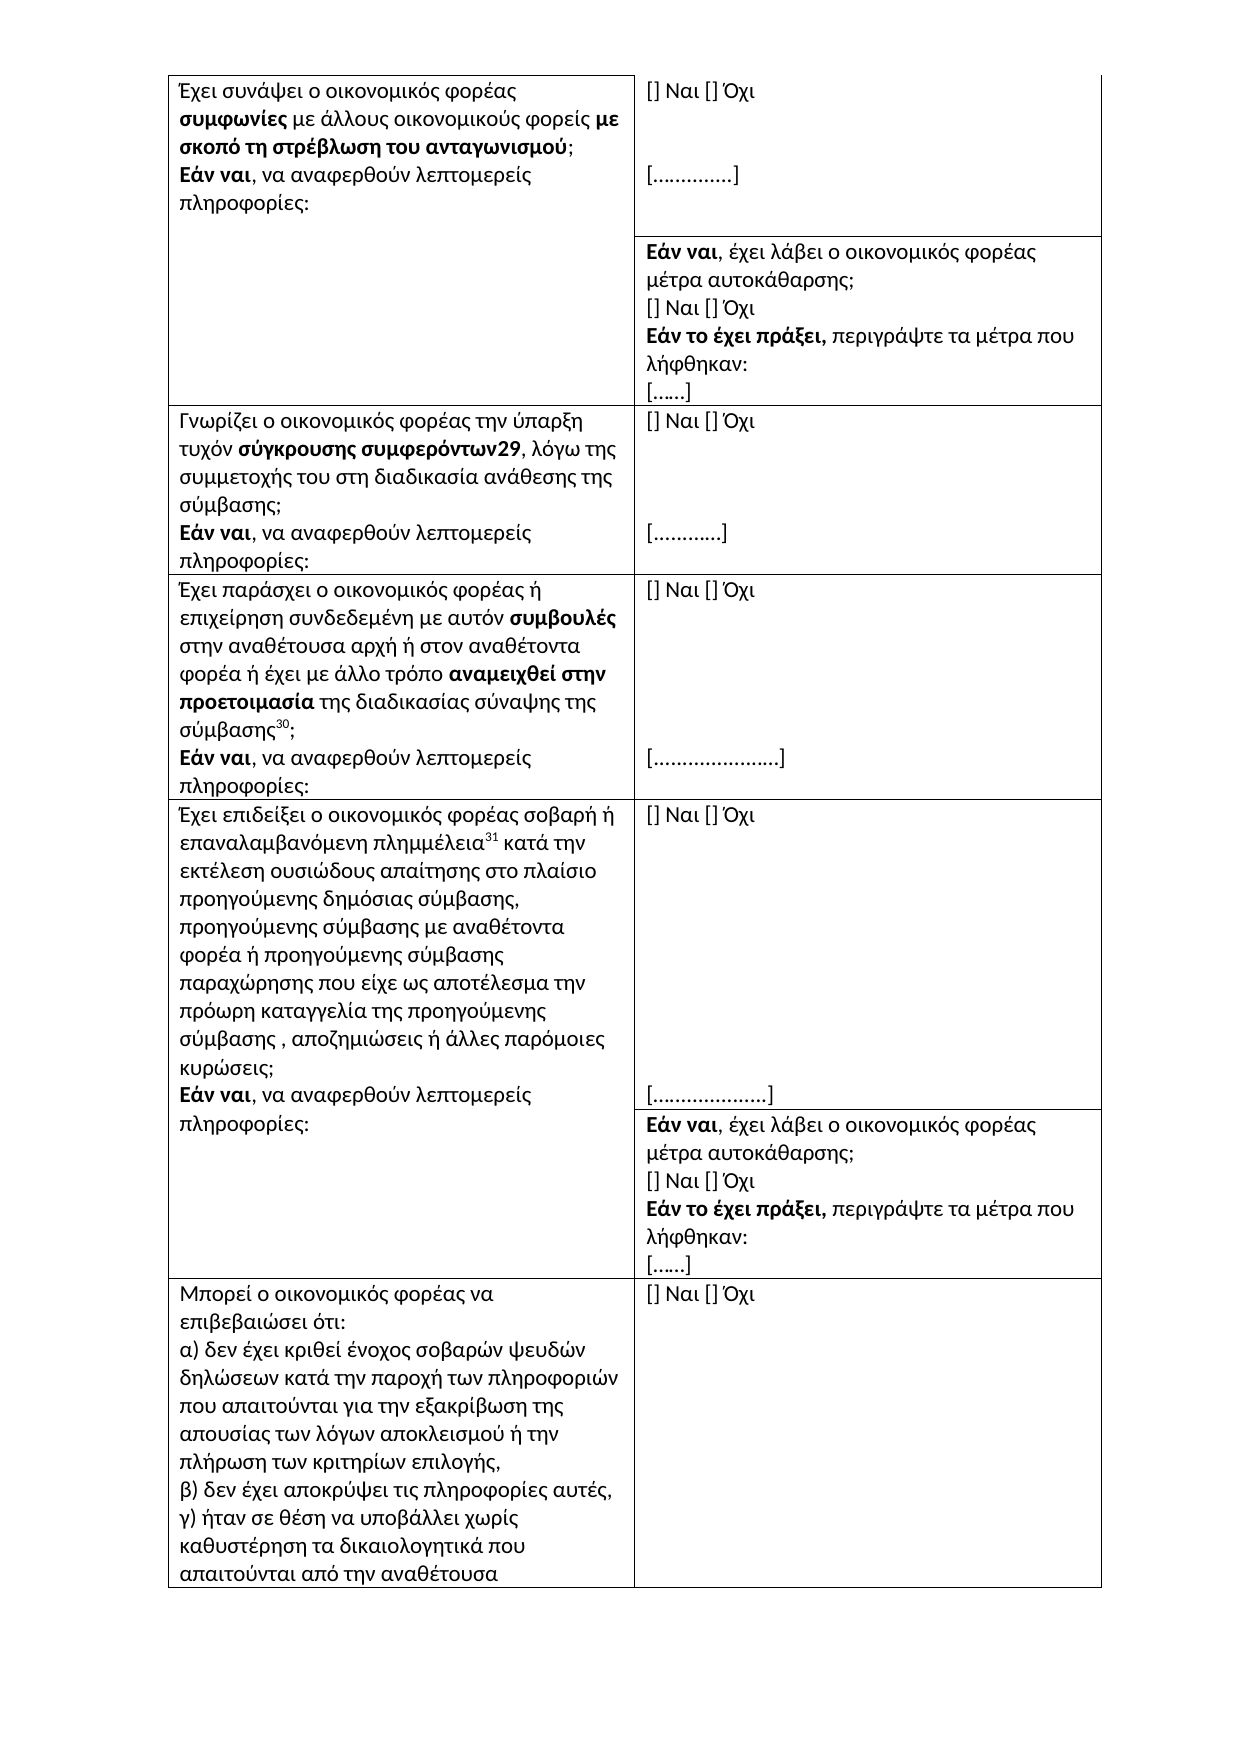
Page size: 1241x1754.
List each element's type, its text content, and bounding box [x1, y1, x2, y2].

table_cell [] Ναι [] Όχι [635, 1279, 1101, 1587]
table_cell [] Ναι [] Όχι [.........…] [635, 406, 1101, 574]
table_cell Έχει παράσχει ο οικονομικός φορέας ή επιχείρηση συνδεδεμένη με αυτόν συμβουλές στην αναθέτουσα αρχή ή στον αναθέτοντα φορέα ή έχει με άλλο τρόπο αναμειχθεί στην προετοιμασία της διαδικασίας σύναψης της σύμβασης30; Εάν ναι, να αναφερθούν λεπτομερείς πληροφορίες: [169, 575, 634, 799]
table_cell Έχει επιδείξει ο οικονομικός φορέας σοβαρή ή επαναλαμβανόμενη πλημμέλεια31 κατά την εκτέλεση ουσιώδους απαίτησης στο πλαίσιο προηγούμενης δημόσιας σύμβασης, προηγούμενης σύμβασης με αναθέτοντα φορέα ή προηγούμενης σύμβασης παραχώρησης που είχε ως αποτέλεσμα την πρόωρη καταγγελία της προηγούμενης σύμβασης , αποζημιώσεις ή άλλες παρόμοιες κυρώσεις; Εάν ναι, να αναφερθούν λεπτομερείς πληροφορίες: [169, 800, 634, 1278]
table_cell Εάν ναι, έχει λάβει ο οικονομικός φορέας μέτρα αυτοκάθαρσης; [] Ναι [] Όχι Εάν το έχει πράξει, περιγράψτε τα μέτρα που λήφθηκαν: [……] [635, 237, 1101, 405]
table_cell [] Ναι [] Όχι […...........] [635, 75, 1101, 236]
table_cell Εάν ναι, έχει λάβει ο οικονομικός φορέας μέτρα αυτοκάθαρσης; [] Ναι [] Όχι Εάν το έχει πράξει, περιγράψτε τα μέτρα που λήφθηκαν: [……] [635, 1110, 1101, 1278]
table_cell Γνωρίζει ο οικονομικός φορέας την ύπαρξη τυχόν σύγκρουσης συμφερόντων29, λόγω της συμμετοχής του στη διαδικασία ανάθεσης της σύμβασης; Εάν ναι, να αναφερθούν λεπτομερείς πληροφορίες: [169, 406, 634, 574]
table_cell [] Ναι [] Όχι [….................] [635, 800, 1101, 1109]
table_cell [] Ναι [] Όχι [...................…] [635, 575, 1101, 799]
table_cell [169, 1279, 634, 1587]
table_cell Έχει συνάψει ο οικονομικός φορέας συμφωνίες με άλλους οικονομικούς φορείς με σκοπό τη στρέβλωση του ανταγωνισμού; Εάν ναι, να αναφερθούν λεπτομερείς πληροφορίες: [169, 76, 634, 405]
